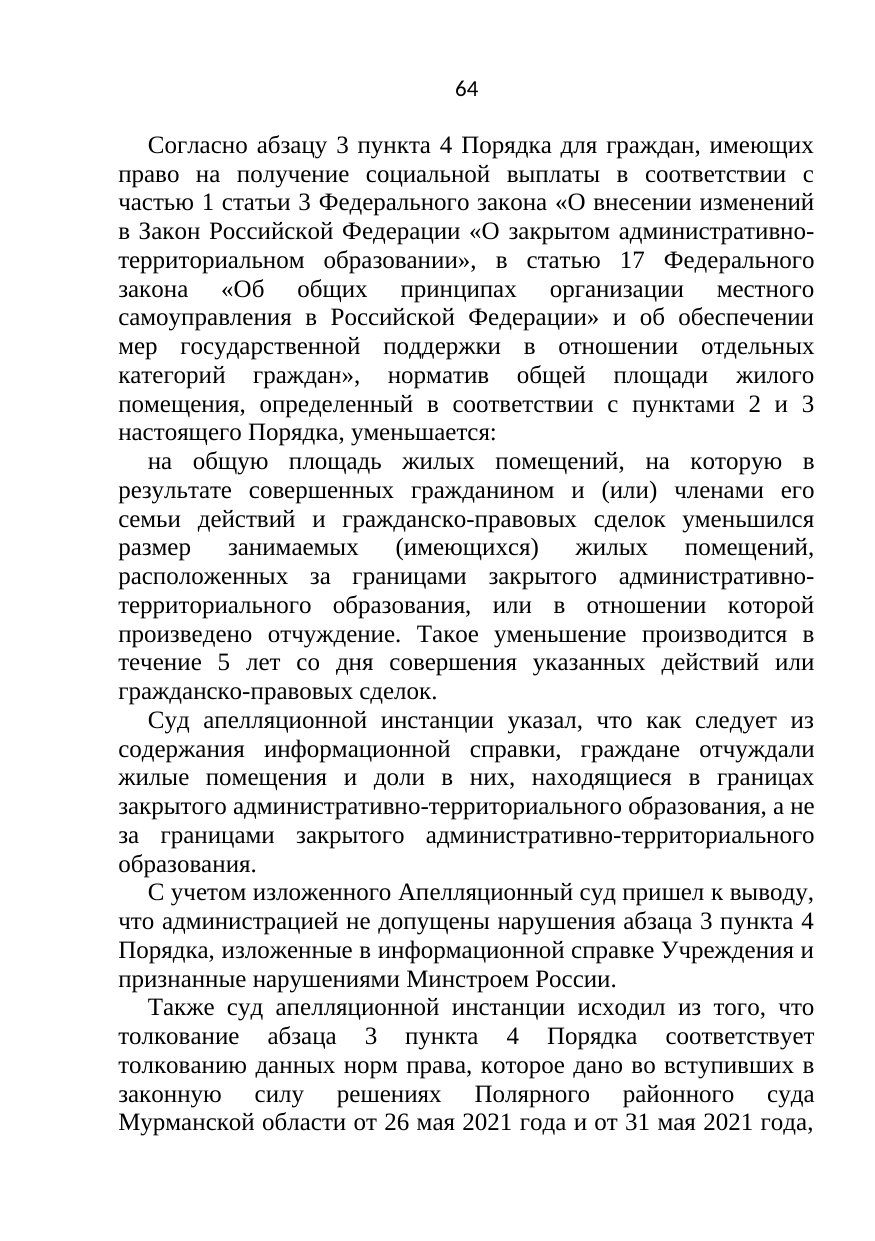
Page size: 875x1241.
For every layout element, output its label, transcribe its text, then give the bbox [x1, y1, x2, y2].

text С учетом изложенного Апелляционный суд пришел к выводу, что администрацией не допущены нарушения абзаца 3 пункта 4 Порядка, изложенные в информационной справке Учреждения и признанные нарушениями Минстроем России. [118, 877, 815, 992]
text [118, 992, 815, 1136]
text на общую площадь жилых помещений, на которую в результате совершенных гражданином и (или) членами его семьи действий и гражданско-правовых сделок уменьшился размер занимаемых (имеющихся) жилых помещений, расположенных за границами закрытого административно-территориального образования, или в отношении которой произведено отчуждение. Такое уменьшение производится в течение 5 лет со дня совершения указанных действий или гражданско-правовых сделок. [118, 446, 815, 705]
text Суд апелляционной инстанции указал, что как следует из содержания информационной справки, граждане отчуждали жилые помещения и доли в них, находящиеся в границах закрытого административно-территориального образования, а не за границами закрытого административно-территориального образования. [118, 705, 815, 877]
text Согласно абзацу 3 пункта 4 Порядка для граждан, имеющих право на получение социальной выплаты в соответствии с частью 1 статьи 3 Федерального закона «О внесении изменений в Закон Российской Федерации «О закрытом административно-территориальном образовании», в статью 17 Федерального закона «Об общих принципах организации местного самоуправления в Российской Федерации» и об обеспечении мер государственной поддержки в отношении отдельных категорий граждан», норматив общей площади жилого помещения, определенный в соответствии с пунктами 2 и 3 настоящего Порядка, уменьшается: [118, 130, 815, 446]
